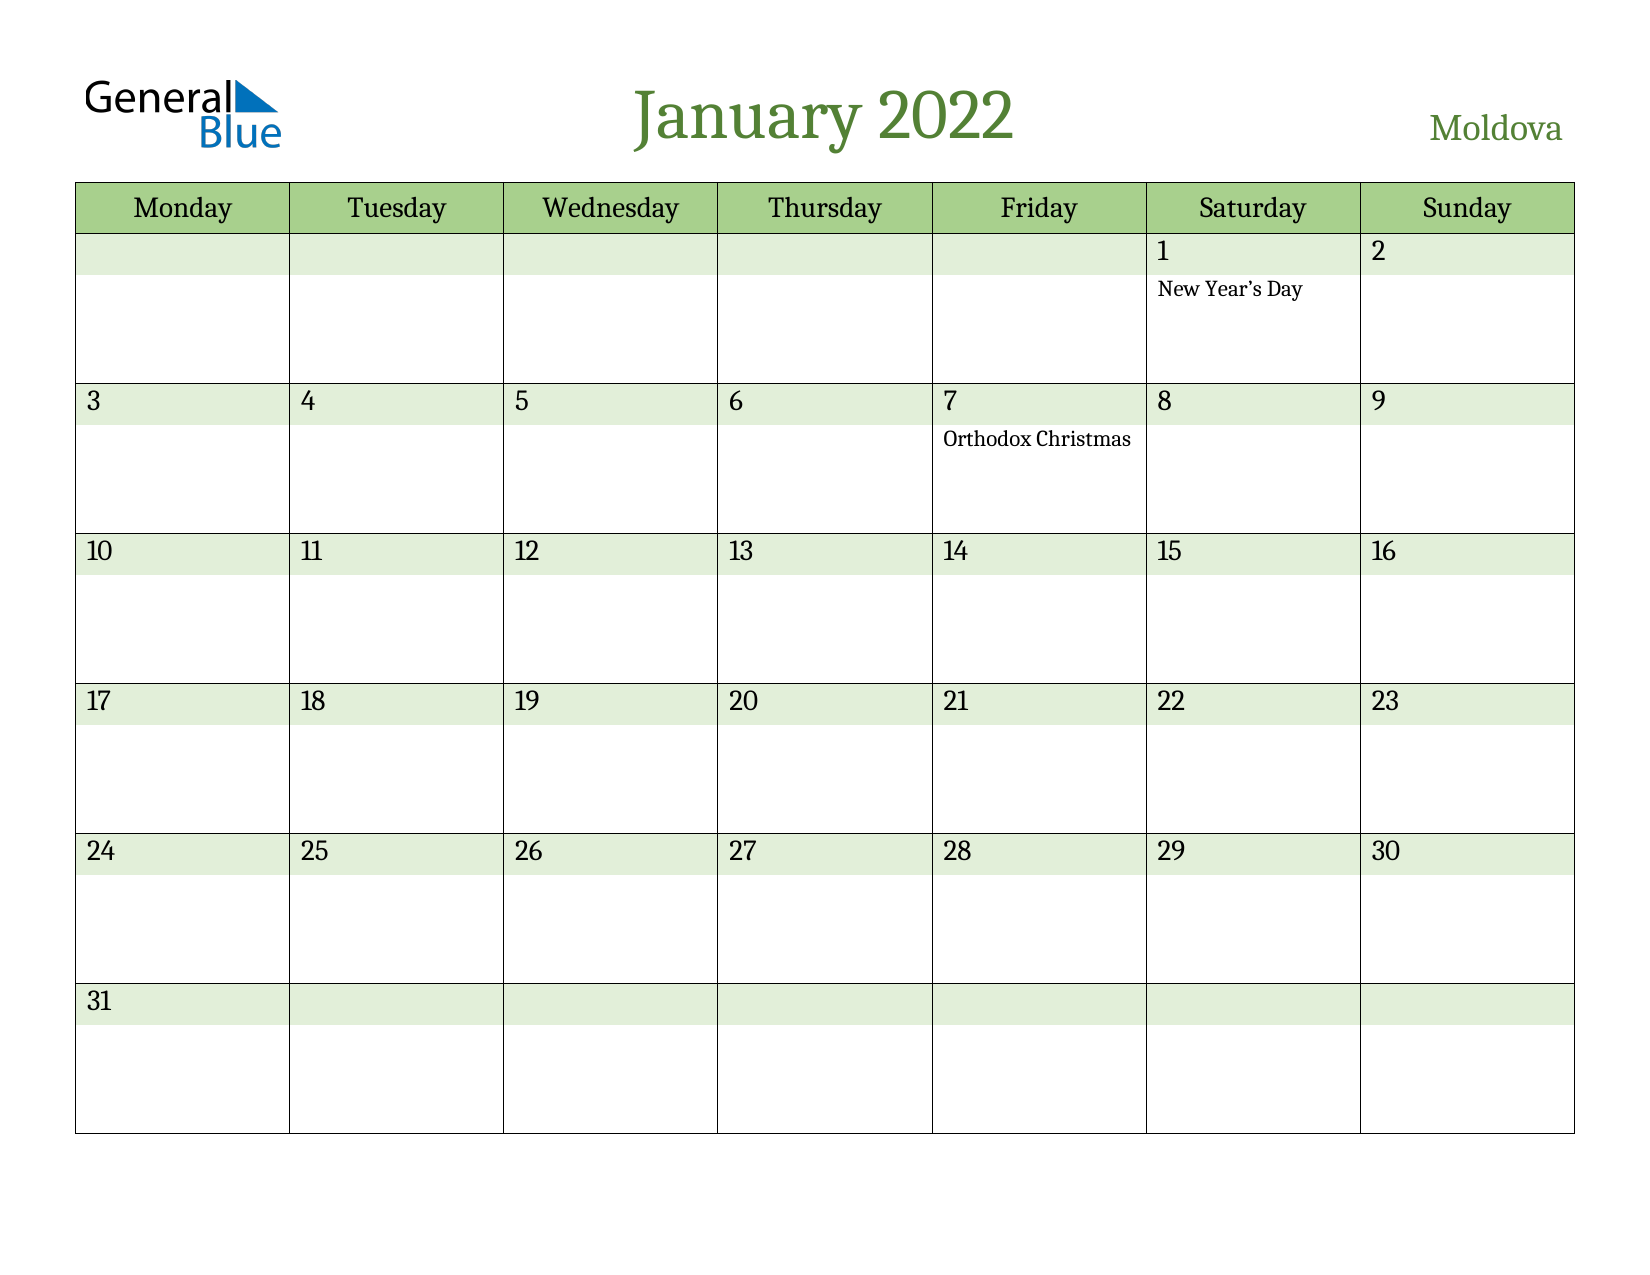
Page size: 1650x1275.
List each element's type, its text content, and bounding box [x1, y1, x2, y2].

table_cell 30 [1361, 834, 1574, 875]
table_cell [290, 275, 503, 383]
table_cell Orthodox Christmas [933, 425, 1146, 533]
table_cell 3 [76, 384, 289, 425]
table_cell 17 [76, 684, 289, 725]
table_cell [1361, 725, 1574, 833]
table_cell 2 [1361, 234, 1574, 275]
table_cell [718, 275, 932, 383]
table_cell 11 [290, 534, 503, 575]
table_cell [1361, 275, 1574, 383]
table_cell 22 [1147, 684, 1360, 725]
table_cell [933, 984, 1146, 1025]
table_cell [1361, 1025, 1574, 1133]
table_cell [1147, 725, 1360, 833]
table_cell 5 [504, 384, 717, 425]
table_cell [718, 234, 932, 275]
table_cell [504, 875, 717, 983]
table_cell 15 [1147, 534, 1360, 575]
table_cell [290, 575, 503, 683]
table_cell [290, 1025, 503, 1133]
table_cell 21 [933, 684, 1146, 725]
table_header January 2022 [504, 75, 1146, 182]
table_cell [1361, 984, 1574, 1025]
table_cell [76, 725, 289, 833]
table_cell 20 [718, 684, 932, 725]
table_cell [76, 425, 289, 533]
table_cell 24 [76, 834, 289, 875]
table_cell [933, 234, 1146, 275]
table_cell 1 [1147, 234, 1360, 275]
table_cell Sunday [1361, 183, 1574, 233]
table_cell 12 [504, 534, 717, 575]
table_cell 13 [718, 534, 932, 575]
table_cell [1147, 984, 1360, 1025]
table_cell 31 [76, 984, 289, 1025]
table_cell [504, 275, 717, 383]
table_cell [933, 725, 1146, 833]
table_cell Thursday [718, 183, 932, 233]
table_cell [290, 875, 503, 983]
table_cell [718, 575, 932, 683]
table_header Moldova [1146, 75, 1574, 182]
table_cell 6 [718, 384, 932, 425]
table_cell Friday [933, 183, 1146, 233]
table_cell [76, 234, 289, 275]
table_cell Wednesday [504, 183, 717, 233]
table_cell 8 [1147, 384, 1360, 425]
table_cell [76, 875, 289, 983]
table_cell [718, 984, 932, 1025]
table_cell [1147, 1025, 1360, 1133]
table_cell [1361, 875, 1574, 983]
table_cell 4 [290, 384, 503, 425]
table_cell [1361, 575, 1574, 683]
table_cell [1147, 575, 1360, 683]
table_cell 29 [1147, 834, 1360, 875]
table_cell 27 [718, 834, 932, 875]
table_cell [718, 875, 932, 983]
table_header [76, 75, 503, 182]
table_cell Monday [76, 183, 289, 233]
table_cell Tuesday [290, 183, 503, 233]
table_cell 23 [1361, 684, 1574, 725]
picture [86, 80, 281, 148]
table_cell [290, 984, 503, 1025]
table_cell [718, 425, 932, 533]
table_cell 14 [933, 534, 1146, 575]
table_cell [504, 234, 717, 275]
table_cell [933, 575, 1146, 683]
table_cell [504, 984, 717, 1025]
table_cell [933, 275, 1146, 383]
table_cell [718, 725, 932, 833]
table_cell [504, 1025, 717, 1133]
table_cell [718, 1025, 932, 1133]
table_cell [933, 1025, 1146, 1133]
table_cell [1361, 425, 1574, 533]
table_cell New Year’s Day [1147, 275, 1360, 383]
table_cell 26 [504, 834, 717, 875]
table_cell 9 [1361, 384, 1574, 425]
table_cell 28 [933, 834, 1146, 875]
table_cell [504, 425, 717, 533]
table_cell [76, 575, 289, 683]
table_cell 18 [290, 684, 503, 725]
table_cell [290, 725, 503, 833]
table_cell [933, 875, 1146, 983]
table_cell [76, 1025, 289, 1133]
table_cell [504, 725, 717, 833]
table_cell [290, 425, 503, 533]
table_cell [76, 275, 289, 383]
table_cell [290, 234, 503, 275]
table_cell 25 [290, 834, 503, 875]
table_cell [1147, 875, 1360, 983]
table_cell 19 [504, 684, 717, 725]
table_cell 7 [933, 384, 1146, 425]
table_cell [1147, 425, 1360, 533]
table_cell 16 [1361, 534, 1574, 575]
table_cell Saturday [1147, 183, 1360, 233]
table_cell [504, 575, 717, 683]
table_cell 10 [76, 534, 289, 575]
